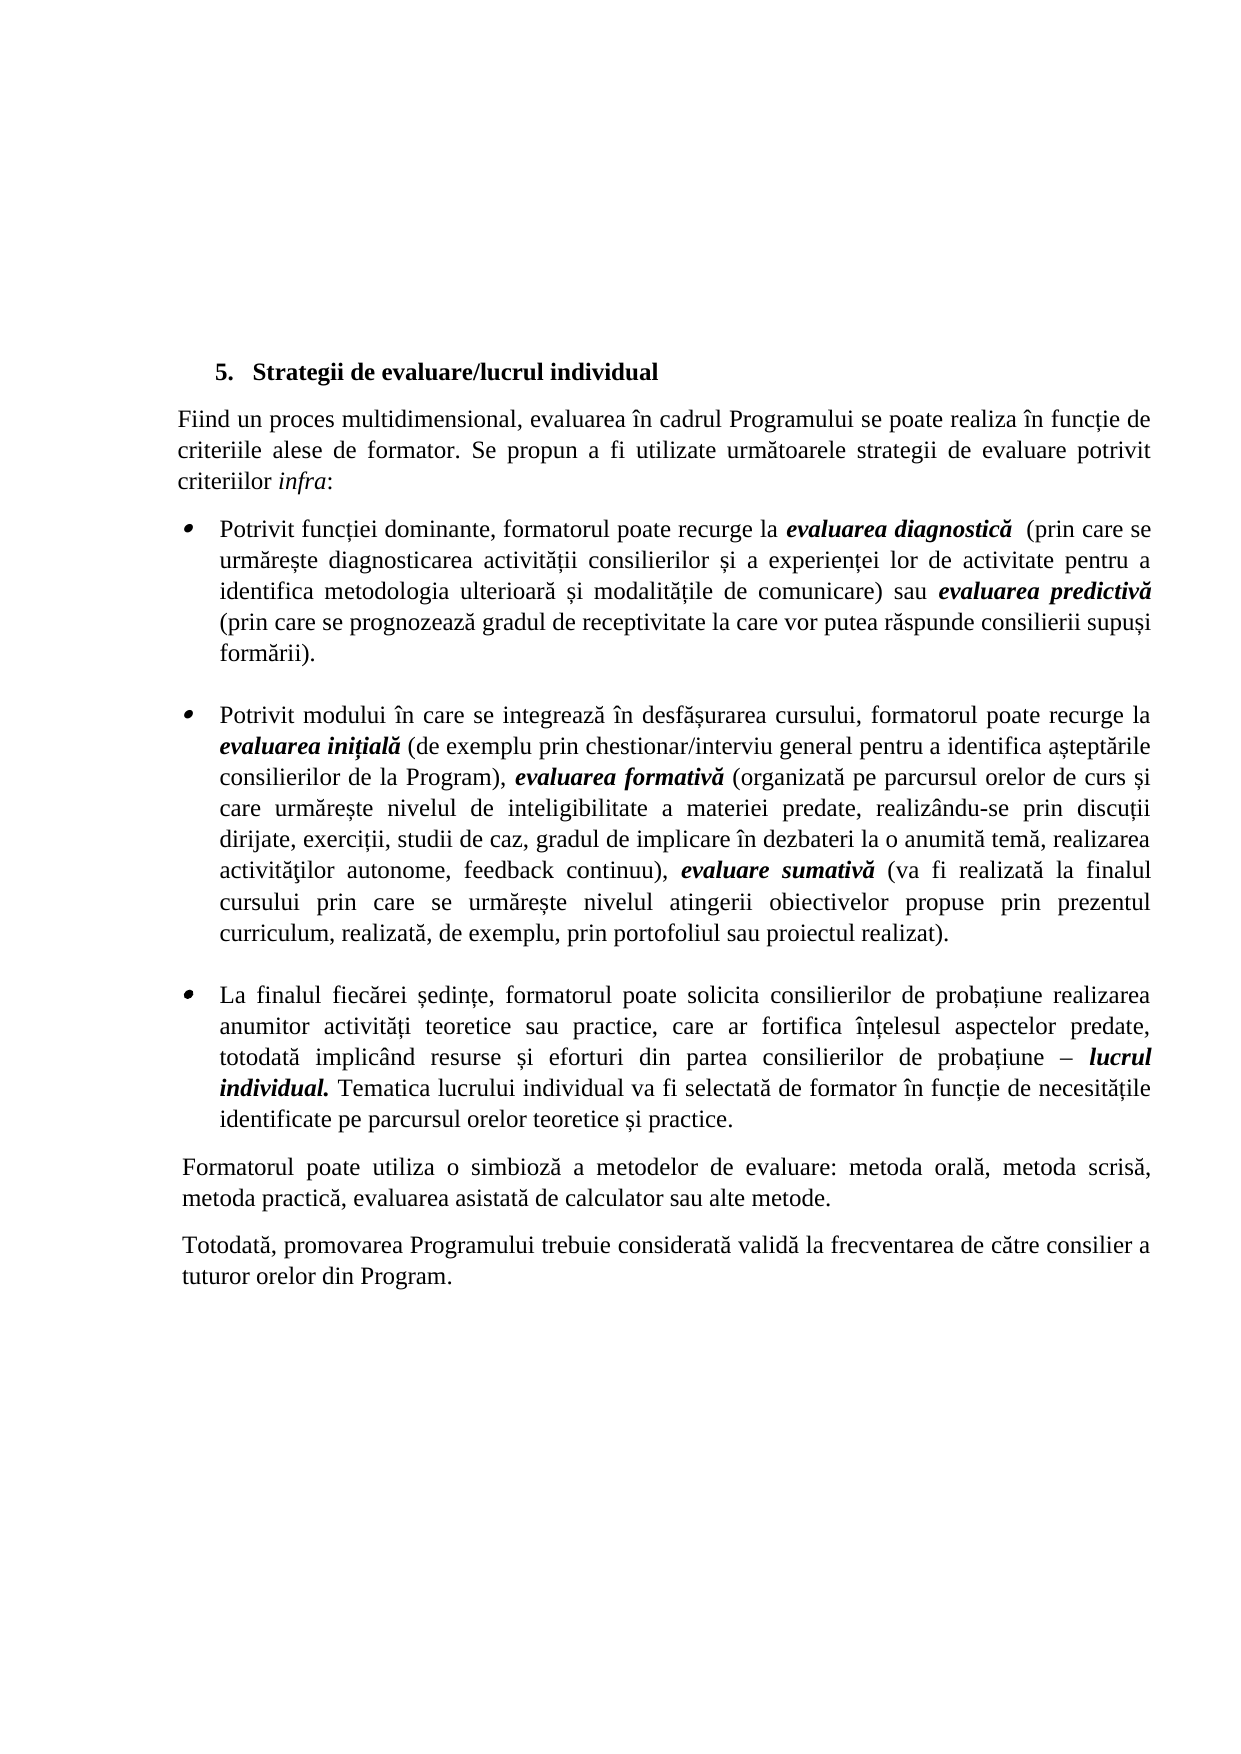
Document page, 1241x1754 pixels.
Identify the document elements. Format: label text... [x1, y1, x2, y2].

list Potrivit funcției dominante, formatorul poate recurge la evaluarea diagnostică (prin care se urmărește diagnosticarea activității consilierilor și a experienței lor de activitate pentru a identifica metodologia ulterioară și modalitățile de comunicare) sau evaluarea predictivă (prin care se prognozează gradul de receptivitate la care vor putea răspunde consilierii supuși formării). [182, 514, 1152, 667]
text Totodată, promovarea Programului trebuie considerată validă la frecventarea de către consilier a tuturor orelor din Program. [182, 1230, 1152, 1290]
text Fiind un proces multidimensional, evaluarea în cadrul Programului se poate realiza în funcție de criteriile alese de formator. Se propun a fi utilizate următoarele strategii de evaluare potrivit criteriilor infra: [177, 404, 1152, 495]
list Strategii de evaluare/lucrul individual [215, 357, 1152, 385]
text Formatorul poate utiliza o simbioză a metodelor de evaluare: metoda orală, metoda scrisă, metoda practică, evaluarea asistată de calculator sau alte metode. [182, 1152, 1152, 1211]
list La finalul fiecărei ședințe, formatorul poate solicita consilierilor de probațiune realizarea anumitor activități teoretice sau practice, care ar fortifica înțelesul aspectelor predate, totodată implicând resurse și eforturi din partea consilierilor de probațiune – lucrul individual. Tematica lucrului individual va fi selectată de formator în funcție de necesitățile identificate pe parcursul orelor teoretice și practice. [182, 980, 1152, 1133]
list Potrivit modului în care se integrează în desfășurarea cursului, formatorul poate recurge la evaluarea inițială (de exemplu prin chestionar/interviu general pentru a identifica așteptările consilierilor de la Program), evaluarea formativă (organizată pe parcursul orelor de curs și care urmărește nivelul de inteligibilitate a materiei predate, realizându-se prin discuții dirijate, exerciții, studii de caz, gradul de implicare în dezbateri la o anumită temă, realizarea activităţilor autonome, feedback continuu), evaluare sumativă (va fi realizată la finalul cursului prin care se urmărește nivelul atingerii obiectivelor propuse prin prezentul curriculum, realizată, de exemplu, prin portofoliul sau proiectul realizat). [182, 700, 1152, 946]
